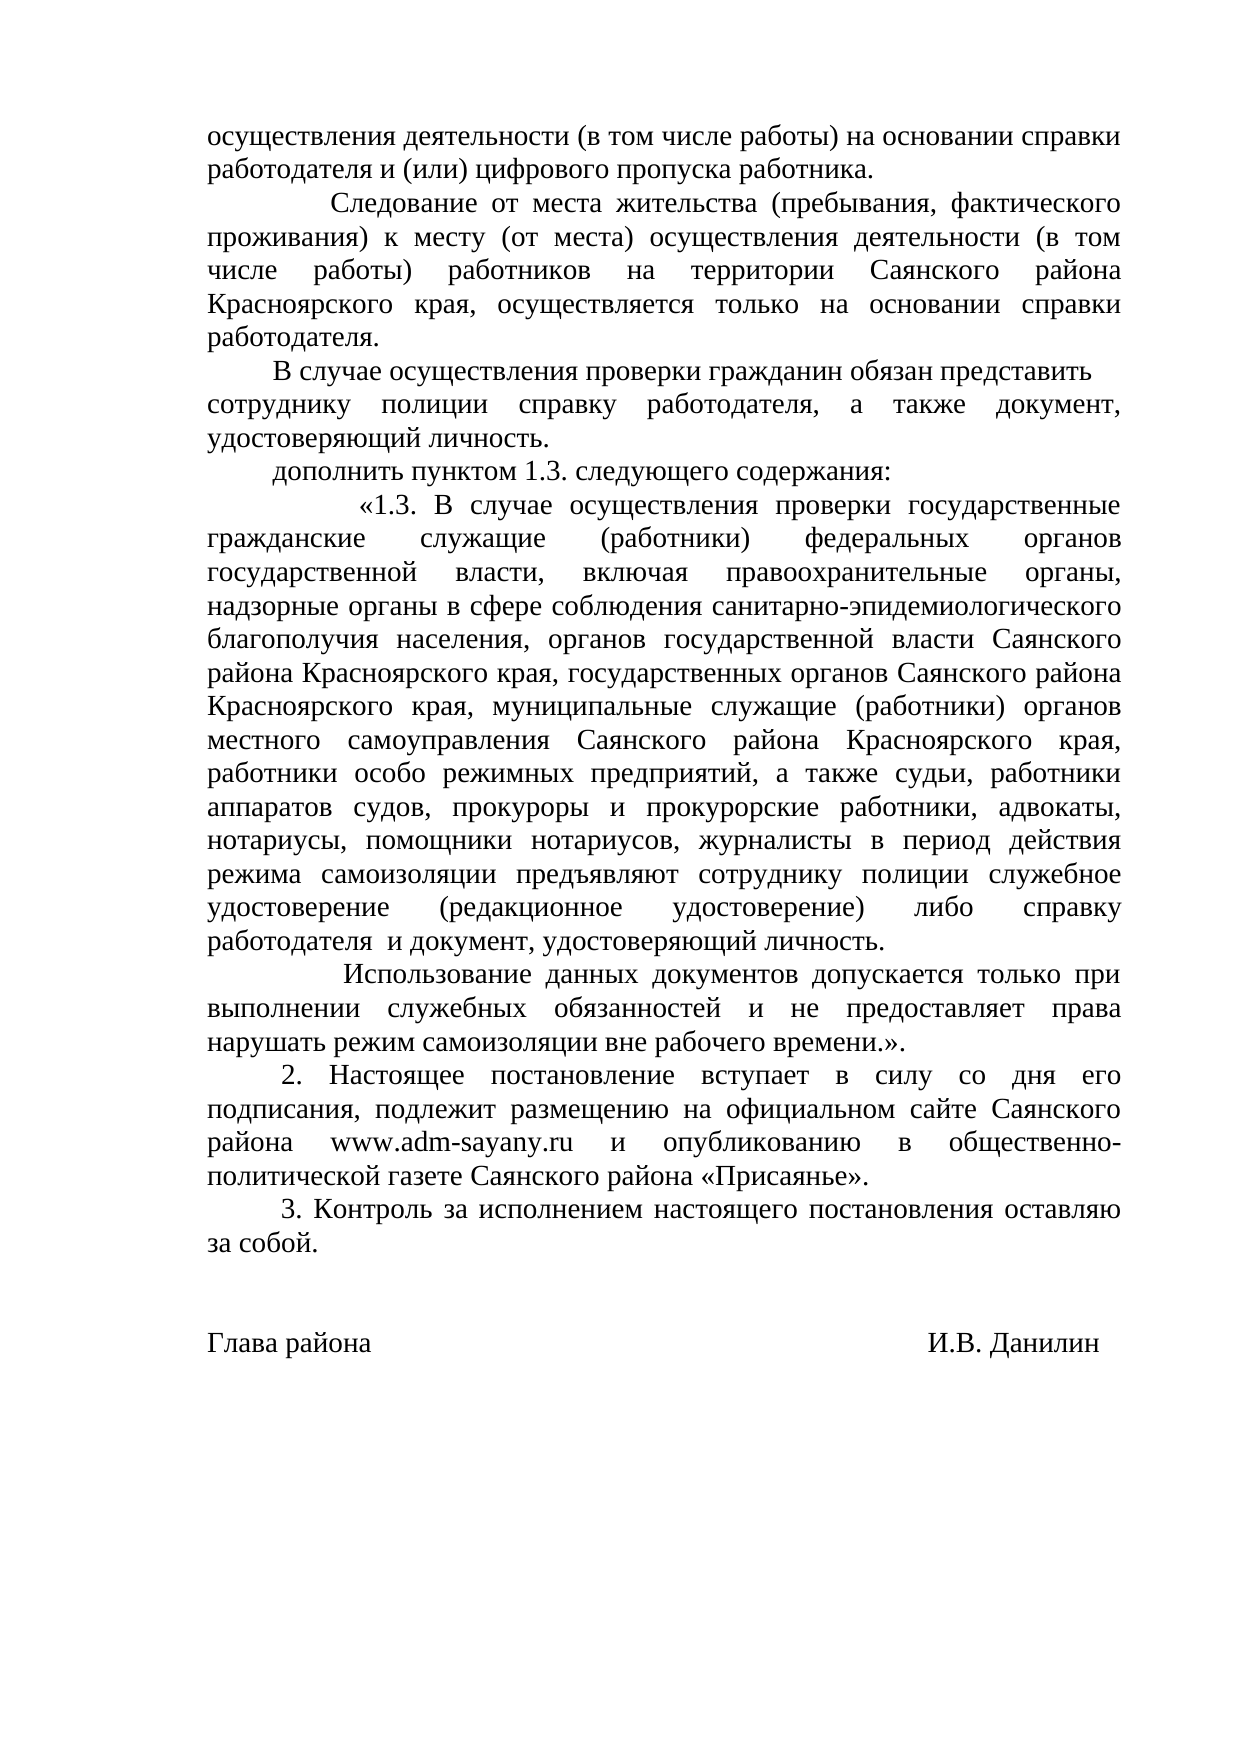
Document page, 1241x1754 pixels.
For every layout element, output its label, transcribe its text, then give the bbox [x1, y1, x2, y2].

text «1.3. В случае осуществления проверки государственные гражданские служащие (работники) федеральных органов государственной власти, включая правоохранительные органы, надзорные органы в сфере соблюдения санитарно-эпидемиологического благополучия населения, органов государственной власти Саянского района Красноярского края, государственных органов Саянского района Красноярского края, муниципальные служащие (работники) органов местного самоуправления Саянского района Красноярского края, работники особо режимных предприятий, а также судьи, работники аппаратов судов, прокуроры и прокурорские работники, адвокаты, нотариусы, помощники нотариусов, журналисты в период действия режима самоизоляции предъявляют сотруднику полиции служебное удостоверение (редакционное удостоверение) либо справку работодателя и документ, удостоверяющий личность. [207, 487, 1122, 957]
text Использование данных документов допускается только при выполнении служебных обязанностей и не предоставляет права нарушать режим самоизоляции вне рабочего времени.». [207, 957, 1122, 1057]
text В случае осуществления проверки гражданин обязан представить [207, 353, 1122, 386]
text Следование от места жительства (пребывания, фактического проживания) к месту (от места) осуществления деятельности (в том числе работы) работников на территории Саянского района Красноярского края, осуществляется только на основании справки работодателя. [207, 185, 1122, 353]
text 2. Настоящее постановление вступает в силу со дня его подписания, подлежит размещению на официальном сайте Саянского района www.adm-sayany.ru и опубликованию в общественно-политической газете Саянского района «Присаянье». [207, 1057, 1122, 1191]
title Глава района И.В. Данилин [207, 1326, 1122, 1359]
text дополнить пунктом 1.3. следующего содержания: [207, 453, 1122, 487]
text сотруднику полиции справку работодателя, а также документ, удостоверяющий личность. [207, 386, 1122, 453]
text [207, 118, 1122, 185]
text 3. Контроль за исполнением настоящего постановления оставляю за собой. [207, 1191, 1122, 1258]
